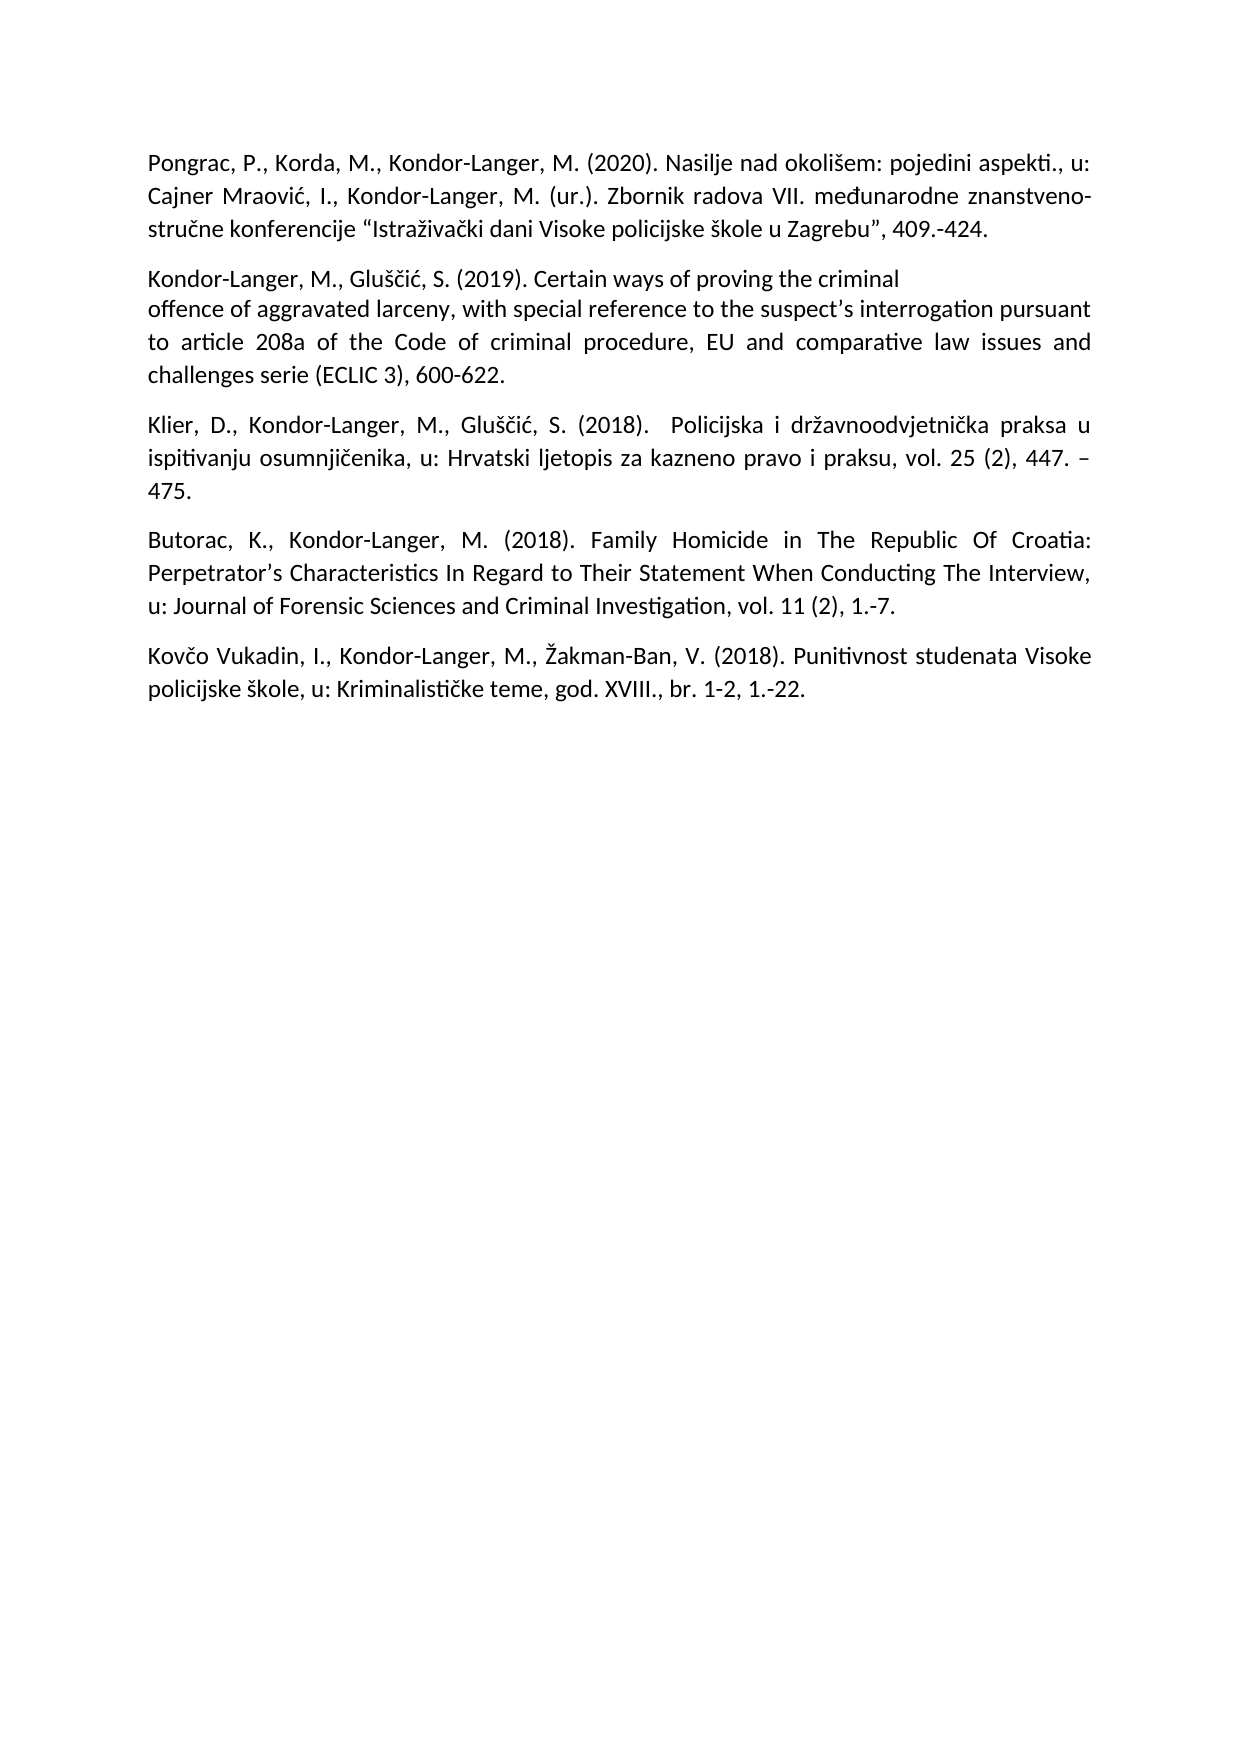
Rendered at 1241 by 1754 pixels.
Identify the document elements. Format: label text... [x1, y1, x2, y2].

text Pongrac, P., Korda, M., Kondor-Langer, M. (2020). Nasilje nad okolišem: pojedini aspekti., u: Cajner Mraović, I., Kondor-Langer, M. (ur.). Zbornik radova VII. međunarodne znanstveno-stručne konferencije “Istraživački dani Visoke policijske škole u Zagrebu”, 409.-424. [148, 148, 1093, 244]
text Kondor-Langer, M., Gluščić, S. (2019). Certain ways of proving the criminal [148, 263, 1093, 293]
text Klier, D., Kondor-Langer, M., Gluščić, S. (2018). Policijska i državnoodvjetnička praksa u ispitivanju osumnjičenika, u: Hrvatski ljetopis za kazneno pravo i praksu, vol. 25 (2), 447. – 475. [148, 409, 1093, 505]
text offence of aggravated larceny, with special reference to the suspect’s interrogation pursuant to article 208a of the Code of criminal procedure, EU and comparative law issues and challenges serie (ECLIC 3), 600-622. [148, 293, 1093, 390]
text Butorac, K., Kondor-Langer, M. (2018). Family Homicide in The Republic Of Croatia: Perpetrator’s Characteristics In Regard to Their Statement When Conducting The Interview, u: Journal of Forensic Sciences and Criminal Investigation, vol. 11 (2), 1.-7. [148, 524, 1093, 621]
text Kovčo Vukadin, I., Kondor-Langer, M., Žakman-Ban, V. (2018). Punitivnost studenata Visoke policijske škole, u: Kriminalističke teme, god. XVIII., br. 1-2, 1.-22. [148, 640, 1093, 703]
